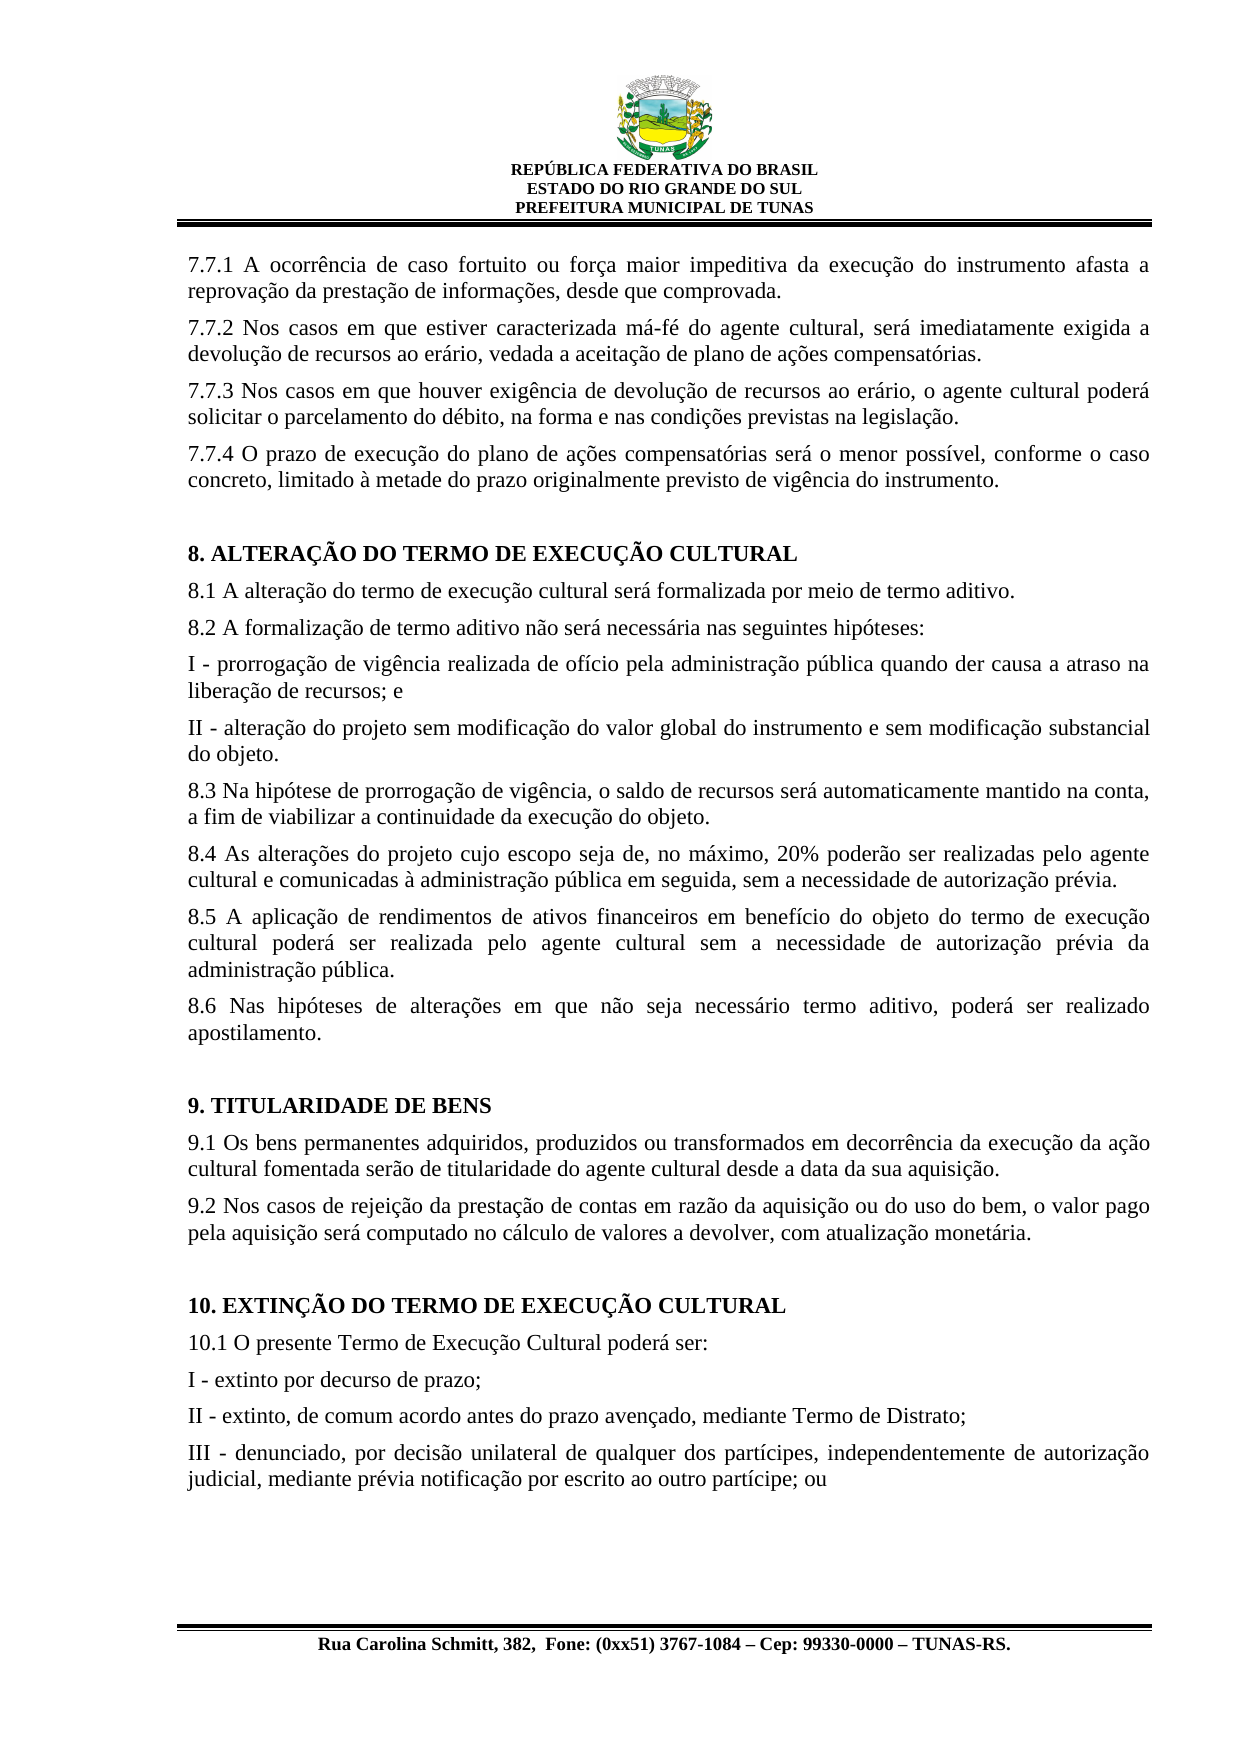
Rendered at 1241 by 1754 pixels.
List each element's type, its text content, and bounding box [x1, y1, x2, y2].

text 9. TITULARIDADE DE BENS [188, 1092, 1152, 1119]
text 8.5 A aplicação de rendimentos de ativos financeiros em benefício do objeto do termo de execução cultural poderá ser realizada pelo agente cultural sem a necessidade de autorização prévia da administração pública. [188, 903, 1152, 982]
text 8.2 A formalização de termo aditivo não será necessária nas seguintes hipóteses: [188, 614, 1152, 640]
picture [616, 75, 713, 160]
text III - denunciado, por decisão unilateral de qualquer dos partícipes, independentemente de autorização judicial, mediante prévia notificação por escrito ao outro partícipe; ou [188, 1439, 1152, 1492]
text 8.1 A alteração do termo de execução cultural será formalizada por meio de termo aditivo. [188, 577, 1152, 603]
text 10. EXTINÇÃO DO TERMO DE EXECUÇÃO CULTURAL [188, 1292, 1152, 1318]
text 8.4 As alterações do projeto cujo escopo seja de, no máximo, 20% poderão ser realizadas pelo agente cultural e comunicadas à administração pública em seguida, sem a necessidade de autorização prévia. [188, 840, 1152, 892]
text 10.1 O presente Termo de Execução Cultural poderá ser: [188, 1329, 1152, 1355]
text 8. ALTERAÇÃO DO TERMO DE EXECUÇÃO CULTURAL [188, 540, 1152, 566]
text 9.2 Nos casos de rejeição da prestação de contas em razão da aquisição ou do uso do bem, o valor pago pela aquisição será computado no cálculo de valores a devolver, com atualização monetária. [188, 1192, 1152, 1245]
text I - prorrogação de vigência realizada de ofício pela administração pública quando der causa a atraso na liberação de recursos; e [188, 650, 1152, 703]
text II - extinto, de comum acordo antes do prazo avençado, mediante Termo de Distrato; [188, 1402, 1152, 1429]
text 8.6 Nas hipóteses de alterações em que não seja necessário termo aditivo, poderá ser realizado apostilamento. [188, 992, 1152, 1045]
text 7.7.2 Nos casos em que estiver caracterizada má-fé do agente cultural, será imediatamente exigida a devolução de recursos ao erário, vedada a aceitação de plano de ações compensatórias. [188, 314, 1152, 367]
text II - alteração do projeto sem modificação do valor global do instrumento e sem modificação substancial do objeto. [188, 713, 1152, 766]
text 9.1 Os bens permanentes adquiridos, produzidos ou transformados em decorrência da execução da ação cultural fomentada serão de titularidade do agente cultural desde a data da sua aquisição. [188, 1129, 1152, 1182]
text I - extinto por decurso de prazo; [188, 1366, 1152, 1392]
text 7.7.3 Nos casos em que houver exigência de devolução de recursos ao erário, o agente cultural poderá solicitar o parcelamento do débito, na forma e nas condições previstas na legislação. [188, 377, 1152, 430]
text 7.7.4 O prazo de execução do plano de ações compensatórias será o menor possível, conforme o caso concreto, limitado à metade do prazo originalmente previsto de vigência do instrumento. [188, 440, 1152, 493]
text 8.3 Na hipótese de prorrogação de vigência, o saldo de recursos será automaticamente mantido na conta, a fim de viabilizar a continuidade da execução do objeto. [188, 777, 1152, 829]
text 7.7.1 A ocorrência de caso fortuito ou força maior impeditiva da execução do instrumento afasta a reprovação da prestação de informações, desde que comprovada. [188, 251, 1152, 303]
